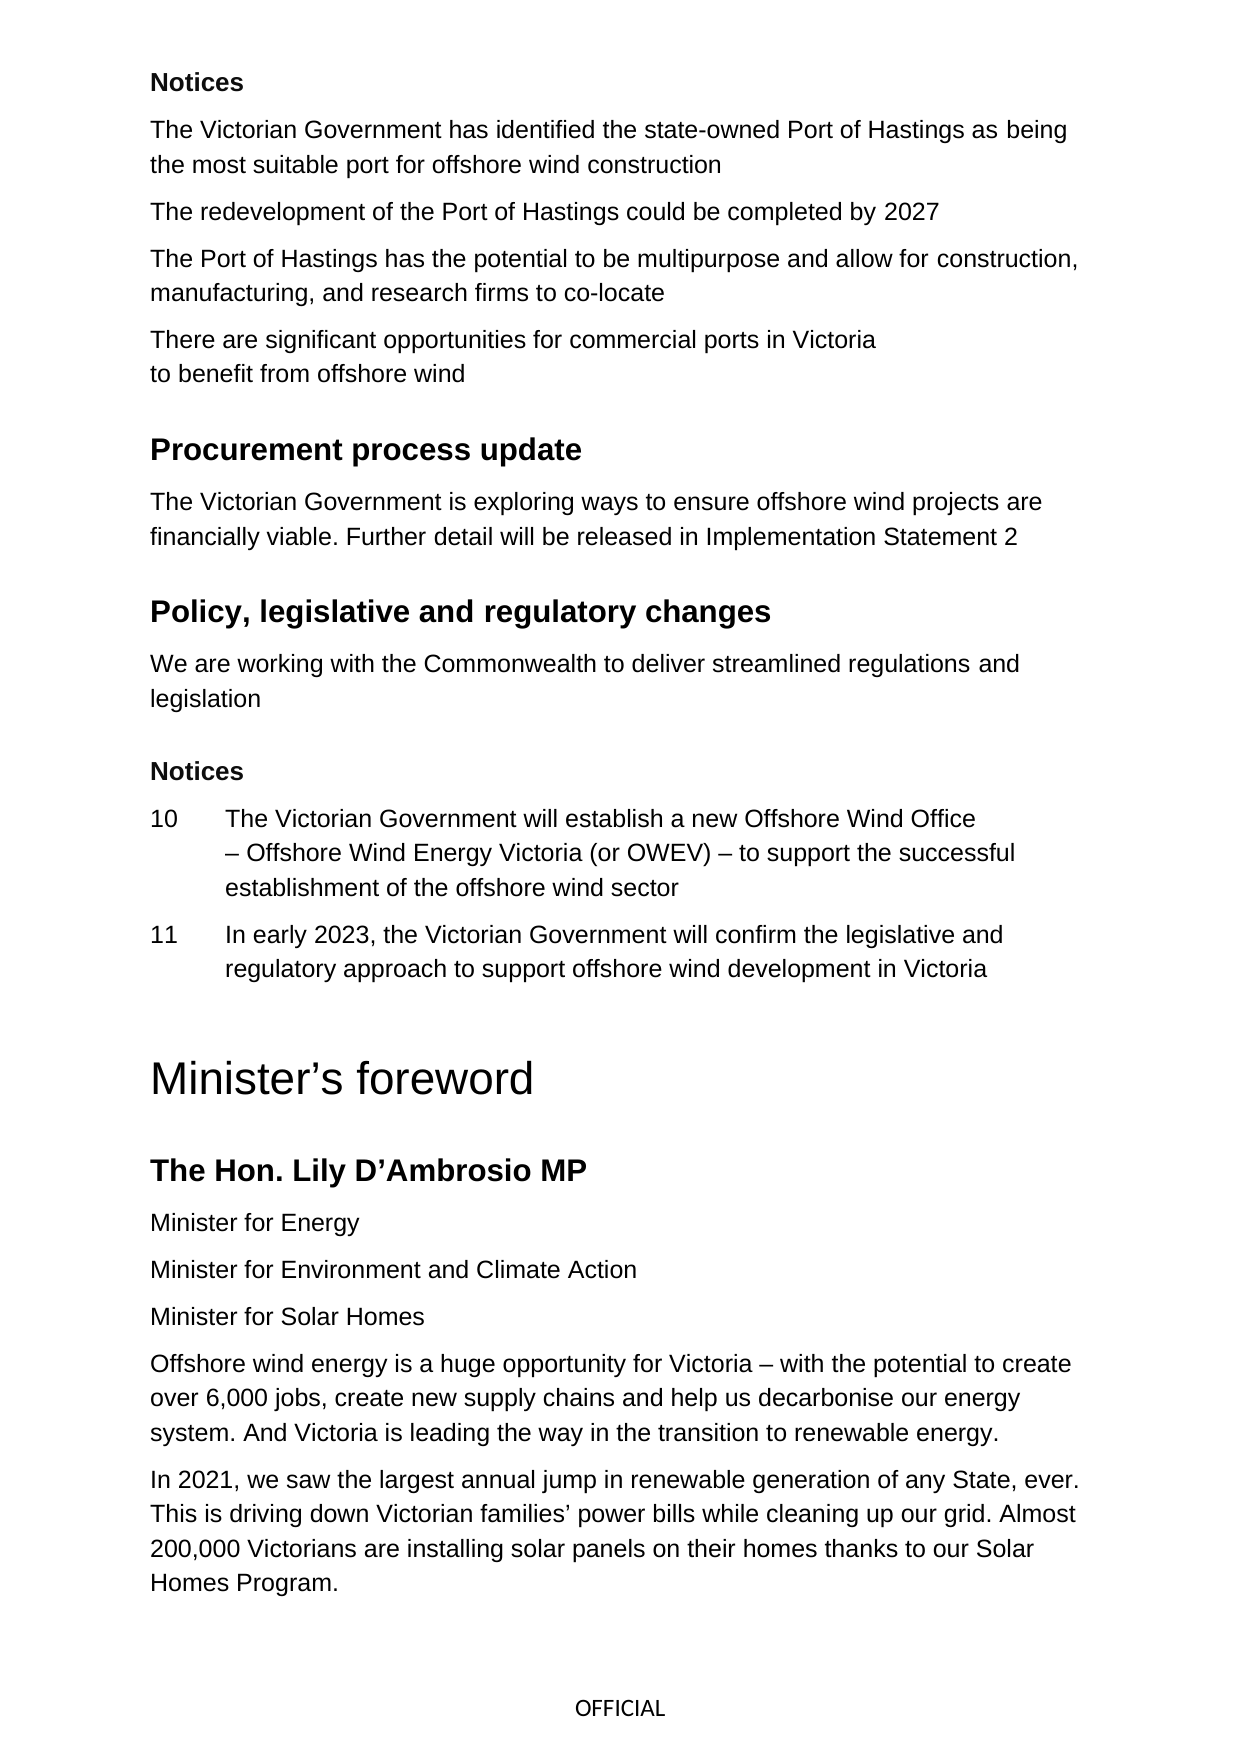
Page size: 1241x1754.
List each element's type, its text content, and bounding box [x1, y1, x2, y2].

text The Victorian Government has identified the state-owned Port of Hastings as being the most suitable port for offshore wind construction [150, 115, 1090, 178]
text The redevelopment of the Port of Hastings could be completed by 2027 [150, 197, 1090, 225]
text Minister for Environment and Climate Action [150, 1255, 1090, 1283]
text The Port of Hastings has the potential to be multipurpose and allow for construction, manufacturing, and research firms to co-locate [150, 243, 1090, 307]
text There are significant opportunities for commercial ports in Victoria to benefit from offshore wind [150, 325, 1090, 388]
text In 2021, we saw the largest annual jump in renewable generation of any State, ever. This is driving down Victorian families’ power bills while cleaning up our grid. Almost 200,000 Victorians are installing solar panels on their homes thanks to our Solar Homes Program. [150, 1464, 1090, 1597]
subtitle Policy, legislative and regulatory changes [150, 593, 1090, 629]
subtitle Notices [150, 756, 1090, 786]
subtitle Notices [150, 67, 1090, 97]
text Minister for Solar Homes [150, 1302, 1090, 1330]
subtitle The Hon. Lily D’Ambrosio MP [150, 1152, 1090, 1188]
subtitle Procurement process update [150, 431, 1090, 467]
text We are working with the Commonwealth to deliver streamlined regulations and legislation [150, 649, 1090, 712]
text Minister for Energy [150, 1208, 1090, 1236]
text 11 In early 2023, the Victorian Government will confirm the legislative and regulatory approach to support offshore wind development in Victoria [150, 920, 1090, 983]
text Offshore wind energy is a huge opportunity for Victoria – with the potential to create over 6,000 jobs, create new supply chains and help us decarbonise our energy system. And Victoria is leading the way in the transition to renewable energy. [150, 1349, 1090, 1446]
subtitle Minister’s foreword [150, 1051, 1090, 1104]
text 10 The Victorian Government will establish a new Offshore Wind Office – Offshore Wind Energy Victoria (or OWEV) – to support the successful establishment of the offshore wind sector [150, 804, 1090, 902]
text The Victorian Government is exploring ways to ensure offshore wind projects are financially viable. Further detail will be released in Implementation Statement 2 [150, 487, 1090, 550]
